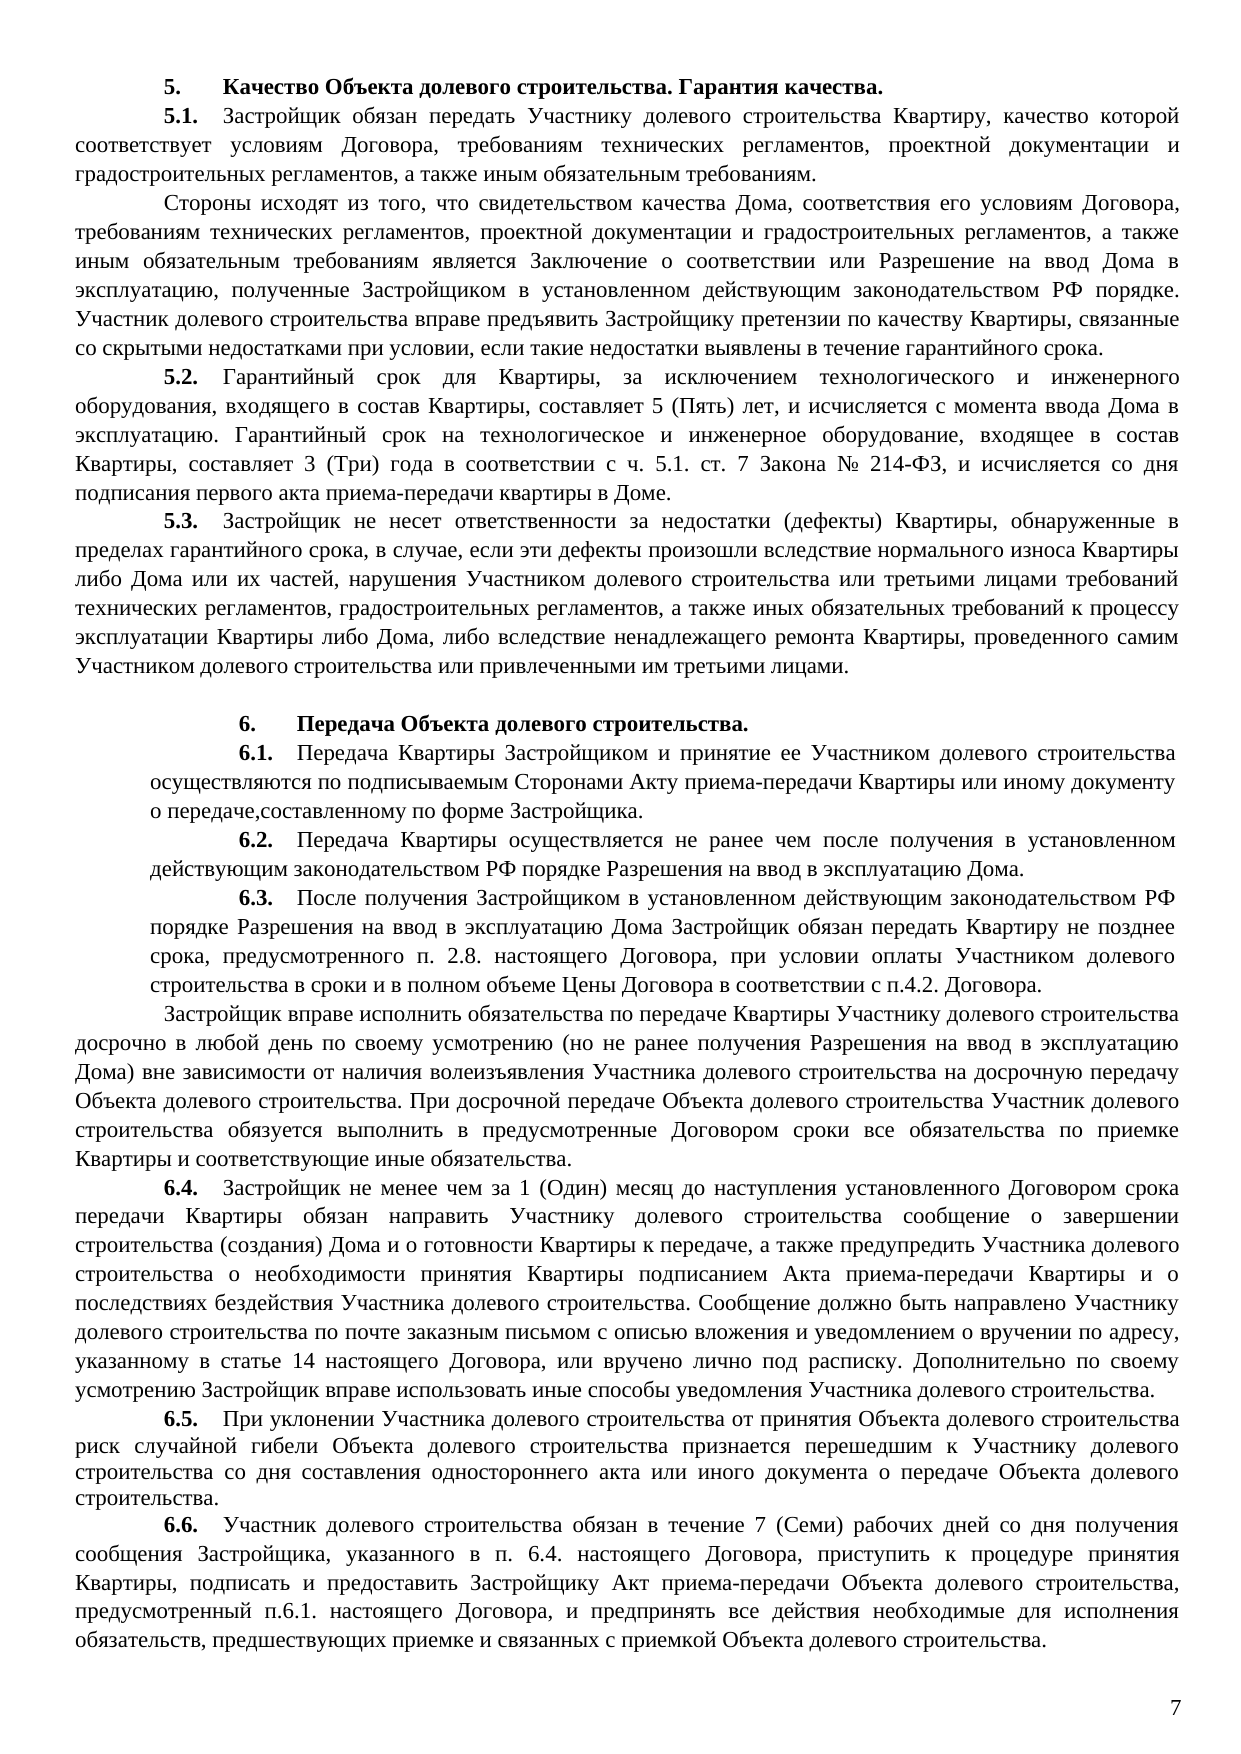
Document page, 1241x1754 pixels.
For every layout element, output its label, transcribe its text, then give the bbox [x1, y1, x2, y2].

list После получения Застройщиком в установленном действующим законодательством РФ порядке Разрешения на ввод в эксплуатацию Дома Застройщик обязан передать Квартиру не позднее срока, предусмотренного п. 2.8. настоящего Договора, при условии оплаты Участником долевого строительства в сроки и в полном объеме Цены Договора в соответствии с п.4.2. Договора. [150, 884, 1177, 997]
list Гарантийный срок для Квартиры, за исключением технологического и инженерного оборудования, входящего в состав Квартиры, составляет 5 (Пять) лет, и исчисляется с момента ввода Дома в эксплуатацию. Гарантийный срок на технологическое и инженерное оборудование, входящее в состав Квартиры, составляет 3 (Три) года в соответствии с ч. 5.1. ст. 7 Закона № 214-ФЗ, и исчисляется со дня подписания первого акта приема-передачи квартиры в Доме. [75, 363, 1181, 505]
text Застройщик вправе исполнить обязательства по передаче Квартиры Участнику долевого строительства досрочно в любой день по своему усмотрению (но не ранее получения Разрешения на ввод в эксплуатацию Дома) вне зависимости от наличия волеизъявления Участника долевого строительства на досрочную передачу Объекта долевого строительства. При досрочной передаче Объекта долевого строительства Участник долевого строительства обязуется выполнить в предусмотренные Договором сроки все обязательства по приемке Квартиры и соответствующие иные обязательства. [75, 1000, 1181, 1171]
list Участник долевого строительства обязан в течение 7 (Семи) рабочих дней со дня получения сообщения Застройщика, указанного в п. 6.4. настоящего Договора, приступить к процедуре принятия Квартиры, подписать и предоставить Застройщику Акт приема-передачи Объекта долевого строительства, предусмотренный п.6.1. настоящего Договора, и предпринять все действия необходимые для исполнения обязательств, предшествующих приемке и связанных с приемкой Объекта долевого строительства. [75, 1511, 1181, 1653]
list Передача Объекта долевого строительства. [150, 710, 1177, 737]
list Передача Квартиры Застройщиком и принятие ее Участником долевого строительства осуществляются по подписываемым Сторонами Акту приема-передачи Квартиры или иному документу о передаче,составленному по форме Застройщика. [150, 739, 1177, 823]
list При уклонении Участника долевого строительства от принятия Объекта долевого строительства риск случайной гибели Объекта долевого строительства признается перешедшим к Участнику долевого строительства со дня составления одностороннего акта или иного документа о передаче Объекта долевого строительства. [75, 1405, 1181, 1511]
list Качество Объекта долевого строительства. Гарантия качества. [75, 73, 1181, 99]
text Стороны исходят из того, что свидетельством качества Дома, соответствия его условиям Договора, требованиям технических регламентов, проектной документации и градостроительных регламентов, а также иным обязательным требованиям является Заключение о соответствии или Разрешение на ввод Дома в эксплуатацию, полученные Застройщиком в установленном действующим законодательством РФ порядке. Участник долевого строительства вправе предъявить Застройщику претензии по качеству Квартиры, связанные со скрытыми недостатками при условии, если такие недостатки выявлены в течение гарантийного срока. [75, 189, 1181, 360]
list Застройщик не несет ответственности за недостатки (дефекты) Квартиры, обнаруженные в пределах гарантийного срока, в случае, если эти дефекты произошли вследствие нормального износа Квартиры либо Дома или их частей, нарушения Участником долевого строительства или третьими лицами требований технических регламентов, градостроительных регламентов, а также иных обязательных требований к процессу эксплуатации Квартиры либо Дома, либо вследствие ненадлежащего ремонта Квартиры, проведенного самим Участником долевого строительства или привлеченными им третьими лицами. [75, 508, 1181, 679]
list Застройщик обязан передать Участнику долевого строительства Квартиру, качество которой соответствует условиям Договора, требованиям технических регламентов, проектной документации и градостроительных регламентов, а также иным обязательным требованиям. [75, 102, 1181, 186]
list Застройщик не менее чем за 1 (Один) месяц до наступления установленного Договором срока передачи Квартиры обязан направить Участнику долевого строительства сообщение о завершении строительства (создания) Дома и о готовности Квартиры к передаче, а также предупредить Участника долевого строительства о необходимости принятия Квартиры подписанием Акта приема-передачи Квартиры и о последствиях бездействия Участника долевого строительства. Сообщение должно быть направлено Участнику долевого строительства по почте заказным письмом с описью вложения и уведомлением о вручении по адресу, указанному в статье 14 настоящего Договора, или вручено лично под расписку. Дополнительно по своему усмотрению Застройщик вправе использовать иные способы уведомления Участника долевого строительства. [75, 1174, 1181, 1403]
list Передача Квартиры осуществляется не ранее чем после получения в установленном действующим законодательством РФ порядке Разрешения на ввод в эксплуатацию Дома. [150, 826, 1177, 881]
